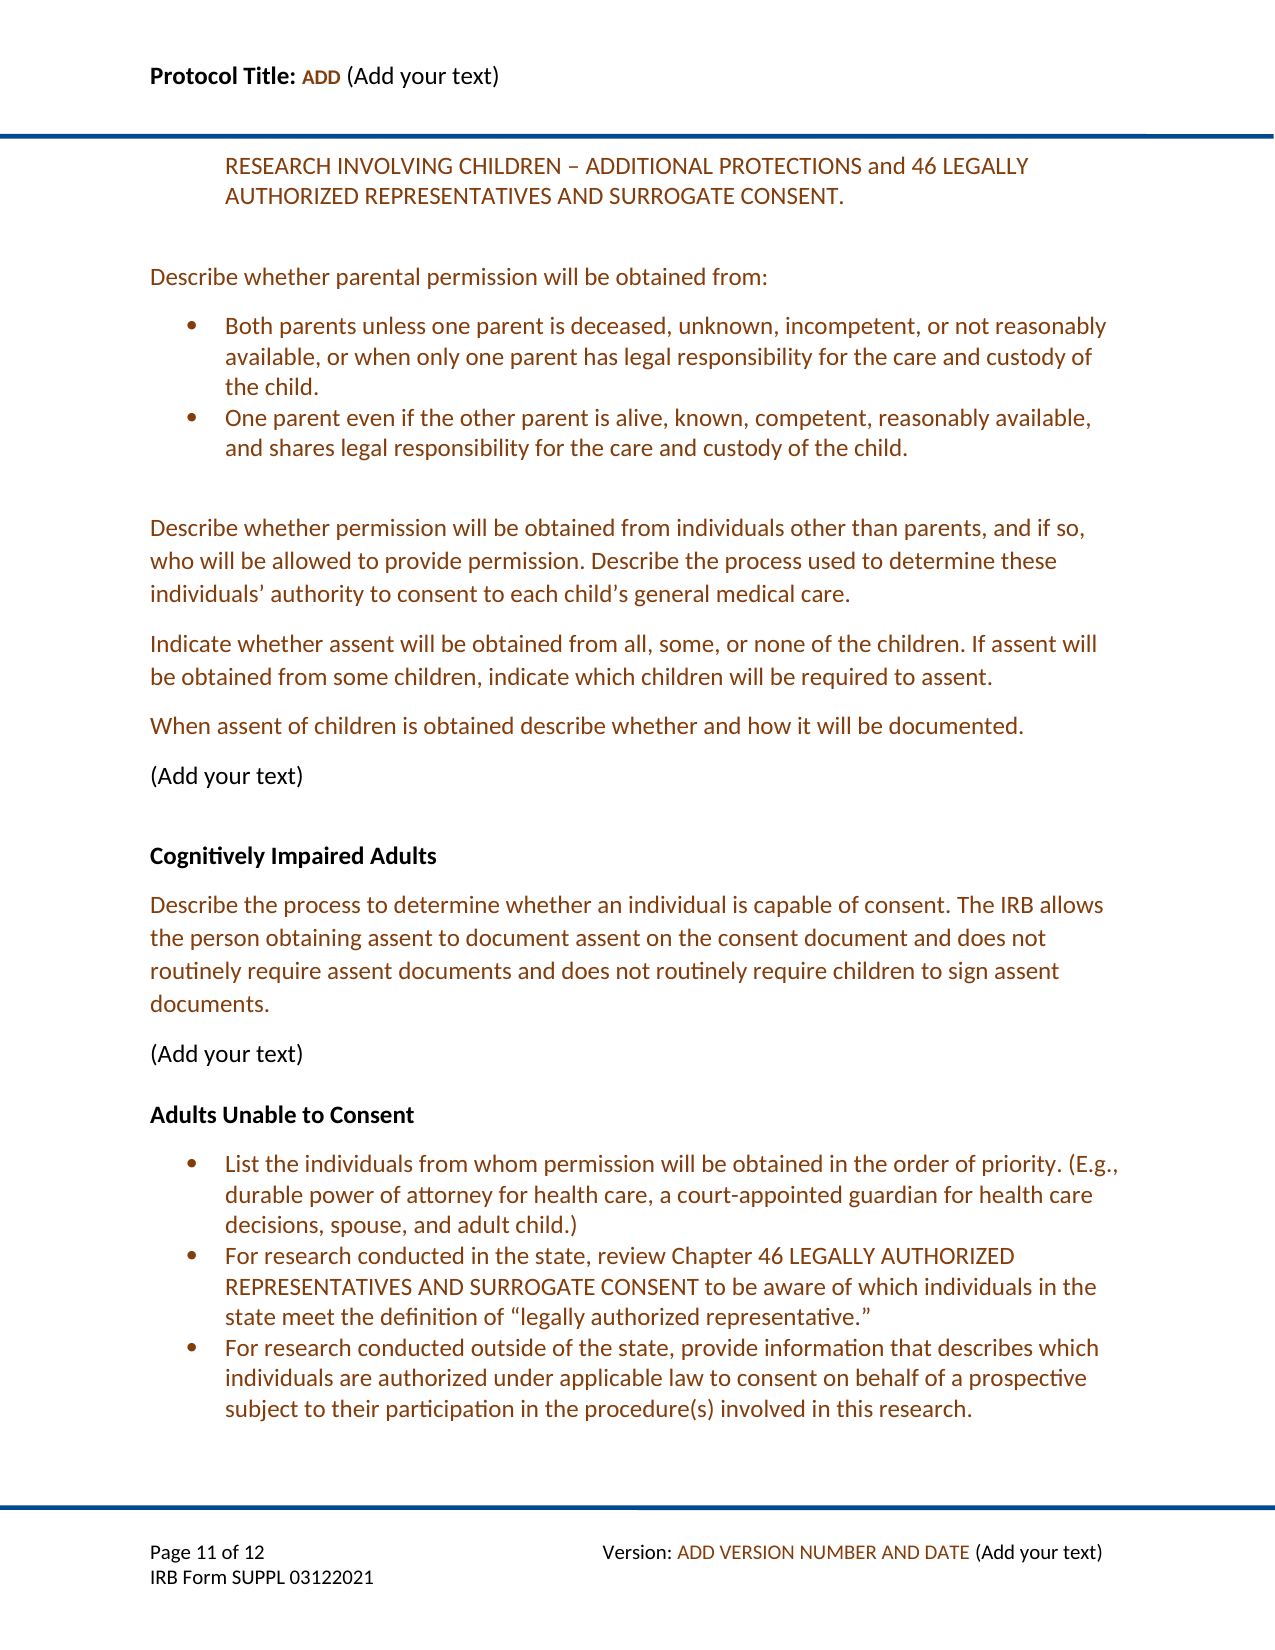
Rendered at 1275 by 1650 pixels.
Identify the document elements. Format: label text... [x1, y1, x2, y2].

text Indicate whether assent will be obtained from all, some, or none of the children. If assent will be obtained from some children, indicate which children will be required to assent. [150, 628, 1125, 691]
text (Add your text) [150, 1038, 1125, 1068]
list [187, 150, 1125, 211]
text Adults Unable to Consent [150, 1099, 1125, 1129]
text Describe the process to determine whether an individual is capable of consent. The IRB allows the person obtaining assent to document assent on the consent document and does not routinely require assent documents and does not routinely require children to sign assent documents. [150, 889, 1125, 1019]
text Describe whether permission will be obtained from individuals other than parents, and if so, who will be allowed to provide permission. Describe the process used to determine these individuals’ authority to consent to each child’s general medical care. [150, 512, 1125, 609]
list Both parents unless one parent is deceased, unknown, incompetent, or not reasonably available, or when only one parent has legal responsibility for the care and custody of the child. [187, 310, 1125, 402]
text Describe whether parental permission will be obtained from: [150, 261, 1125, 291]
text Cognitively Impaired Adults [150, 840, 1125, 871]
text (Add your text) [150, 760, 1125, 790]
list For research conducted outside of the state, provide information that describes which individuals are authorized under applicable law to consent on behalf of a prospective subject to their participation in the procedure(s) involved in this research. [187, 1332, 1125, 1423]
list One parent even if the other parent is alive, known, competent, reasonably available, and shares legal responsibility for the care and custody of the child. [187, 402, 1125, 463]
list For research conducted in the state, review Chapter 46 LEGALLY AUTHORIZED REPRESENTATIVES AND SURROGATE CONSENT to be aware of which individuals in the state meet the definition of “legally authorized representative.” [187, 1240, 1125, 1332]
text When assent of children is obtained describe whether and how it will be documented. [150, 710, 1125, 741]
list List the individuals from whom permission will be obtained in the order of priority. (E.g., durable power of attorney for health care, a court-appointed guardian for health care decisions, spouse, and adult child.) [187, 1148, 1125, 1240]
